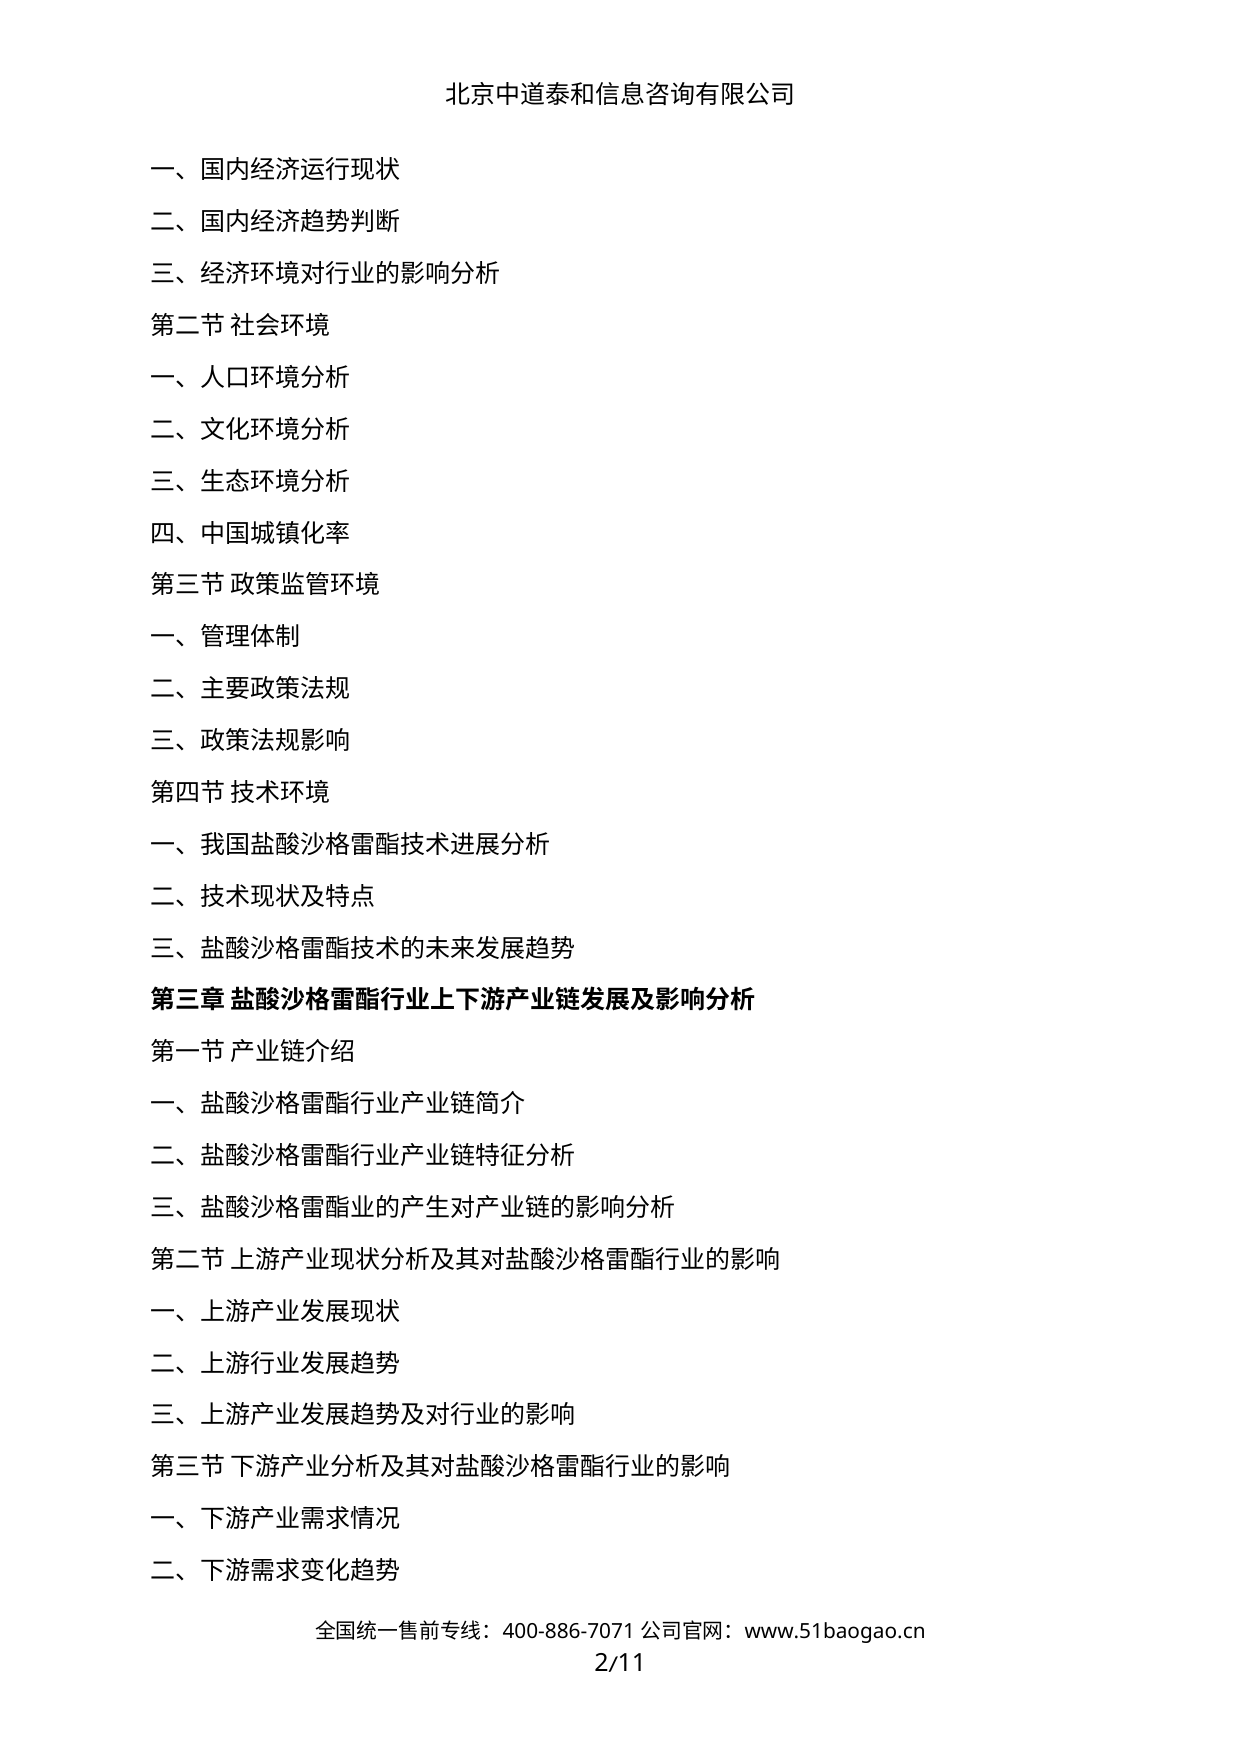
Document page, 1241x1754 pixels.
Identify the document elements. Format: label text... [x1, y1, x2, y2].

text 二、技术现状及特点 [150, 876, 1090, 912]
text 第二节 上游产业现状分析及其对盐酸沙格雷酯行业的影响 [150, 1239, 1090, 1276]
text 四、中国城镇化率 [150, 513, 1090, 549]
text 第三节 下游产业分析及其对盐酸沙格雷酯行业的影响 [150, 1447, 1090, 1483]
text 第一节 产业链介绍 [150, 1032, 1090, 1068]
text 一、管理体制 [150, 617, 1090, 653]
text 二、上游行业发展趋势 [150, 1343, 1090, 1379]
text 一、下游产业需求情况 [150, 1499, 1090, 1535]
text 三、生态环境分析 [150, 461, 1090, 497]
text 第四节 技术环境 [150, 772, 1090, 809]
text 第二节 社会环境 [150, 306, 1090, 342]
text 第三节 政策监管环境 [150, 565, 1090, 601]
text 二、下游需求变化趋势 [150, 1551, 1090, 1587]
text 三、上游产业发展趋势及对行业的影响 [150, 1395, 1090, 1431]
text 二、文化环境分析 [150, 409, 1090, 446]
text 一、我国盐酸沙格雷酯技术进展分析 [150, 824, 1090, 861]
text 一、盐酸沙格雷酯行业产业链简介 [150, 1084, 1090, 1120]
text 二、国内经济趋势判断 [150, 202, 1090, 238]
text 三、盐酸沙格雷酯业的产生对产业链的影响分析 [150, 1187, 1090, 1224]
text 第三章 盐酸沙格雷酯行业上下游产业链发展及影响分析 [150, 980, 1090, 1016]
text 一、人口环境分析 [150, 357, 1090, 394]
text 一、国内经济运行现状 [150, 150, 1090, 186]
text 二、主要政策法规 [150, 669, 1090, 705]
text 三、盐酸沙格雷酯技术的未来发展趋势 [150, 928, 1090, 964]
text 三、经济环境对行业的影响分析 [150, 254, 1090, 290]
text 二、盐酸沙格雷酯行业产业链特征分析 [150, 1136, 1090, 1172]
text 三、政策法规影响 [150, 721, 1090, 757]
text 一、上游产业发展现状 [150, 1291, 1090, 1327]
